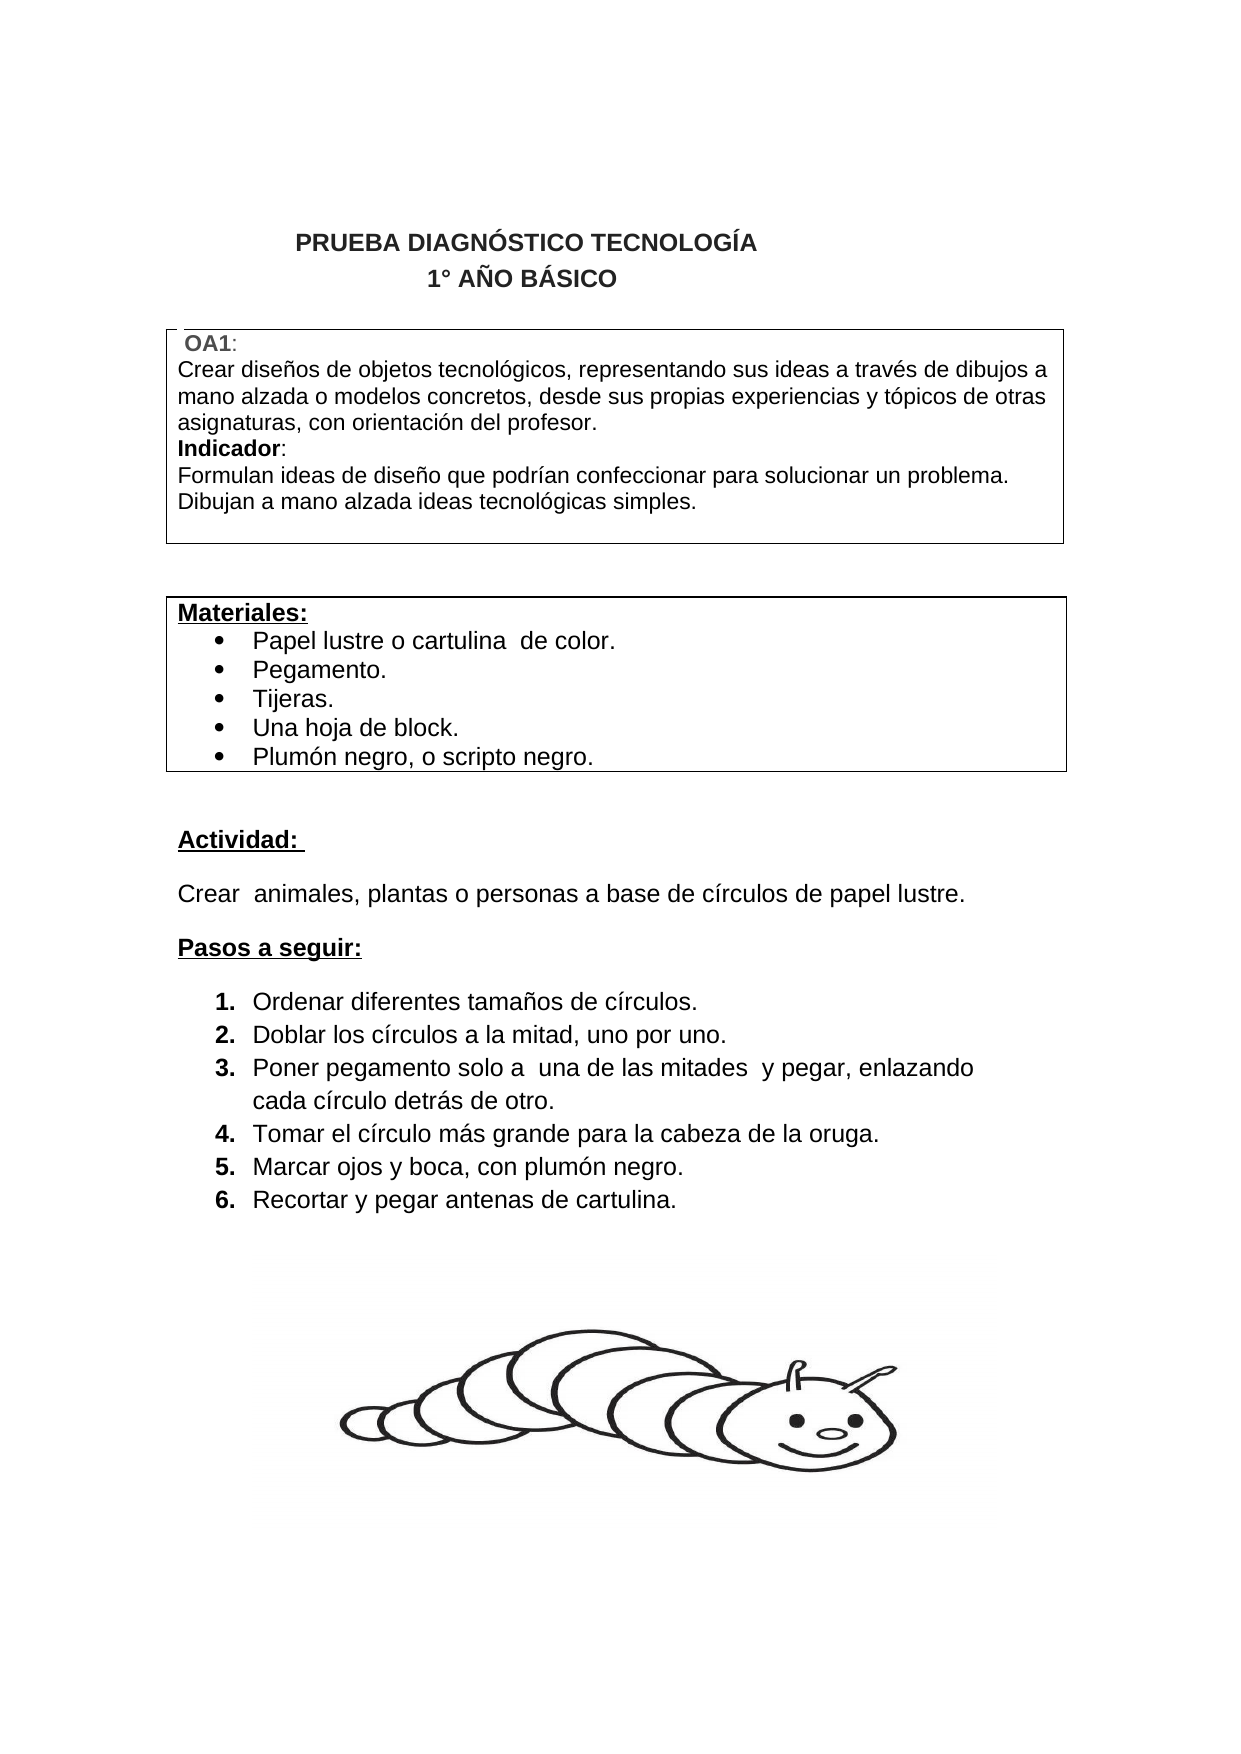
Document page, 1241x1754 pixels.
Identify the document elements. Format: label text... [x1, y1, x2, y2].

table_header OA1: Crear diseños de objetos tecnológicos, representando sus ideas a través de dibujos a mano alzada o modelos concretos, desde sus propias experiencias y tópicos de otras asignaturas, con orientación del profesor. Indicador: Formulan ideas de diseño que podrían confeccionar para solucionar un problema. Dibujan a mano alzada ideas tecnológicas simples. [167, 330, 1063, 542]
list Poner pegamento solo a una de las mitades y pegar, enlazando [215, 1053, 1063, 1082]
text Actividad: [177, 825, 1063, 854]
list Doblar los círculos a la mitad, uno por uno. [215, 1020, 1063, 1049]
table_header Materiales: Papel lustre o cartulina de color. Pegamento. Tijeras. Una hoja de block. Plumón negro, o scripto negro. [167, 598, 1066, 771]
text Pasos a seguir: [177, 933, 1063, 962]
list cada círculo detrás de otro. [252, 1086, 1063, 1115]
list Recortar y pegar antenas de cartulina. [215, 1185, 1063, 1214]
text PRUEBA DIAGNÓSTICO TECNOLOGÍA [177, 220, 1063, 256]
text 1° AÑO BÁSICO [177, 256, 1063, 293]
list Ordenar diferentes tamaños de círculos. [215, 987, 1063, 1016]
text Crear animales, plantas o personas a base de círculos de papel lustre. [177, 879, 1063, 908]
list Marcar ojos y boca, con plumón negro. [215, 1152, 1063, 1181]
picture [252, 1251, 998, 1528]
list Tomar el círculo más grande para la cabeza de la oruga. [215, 1119, 1063, 1148]
